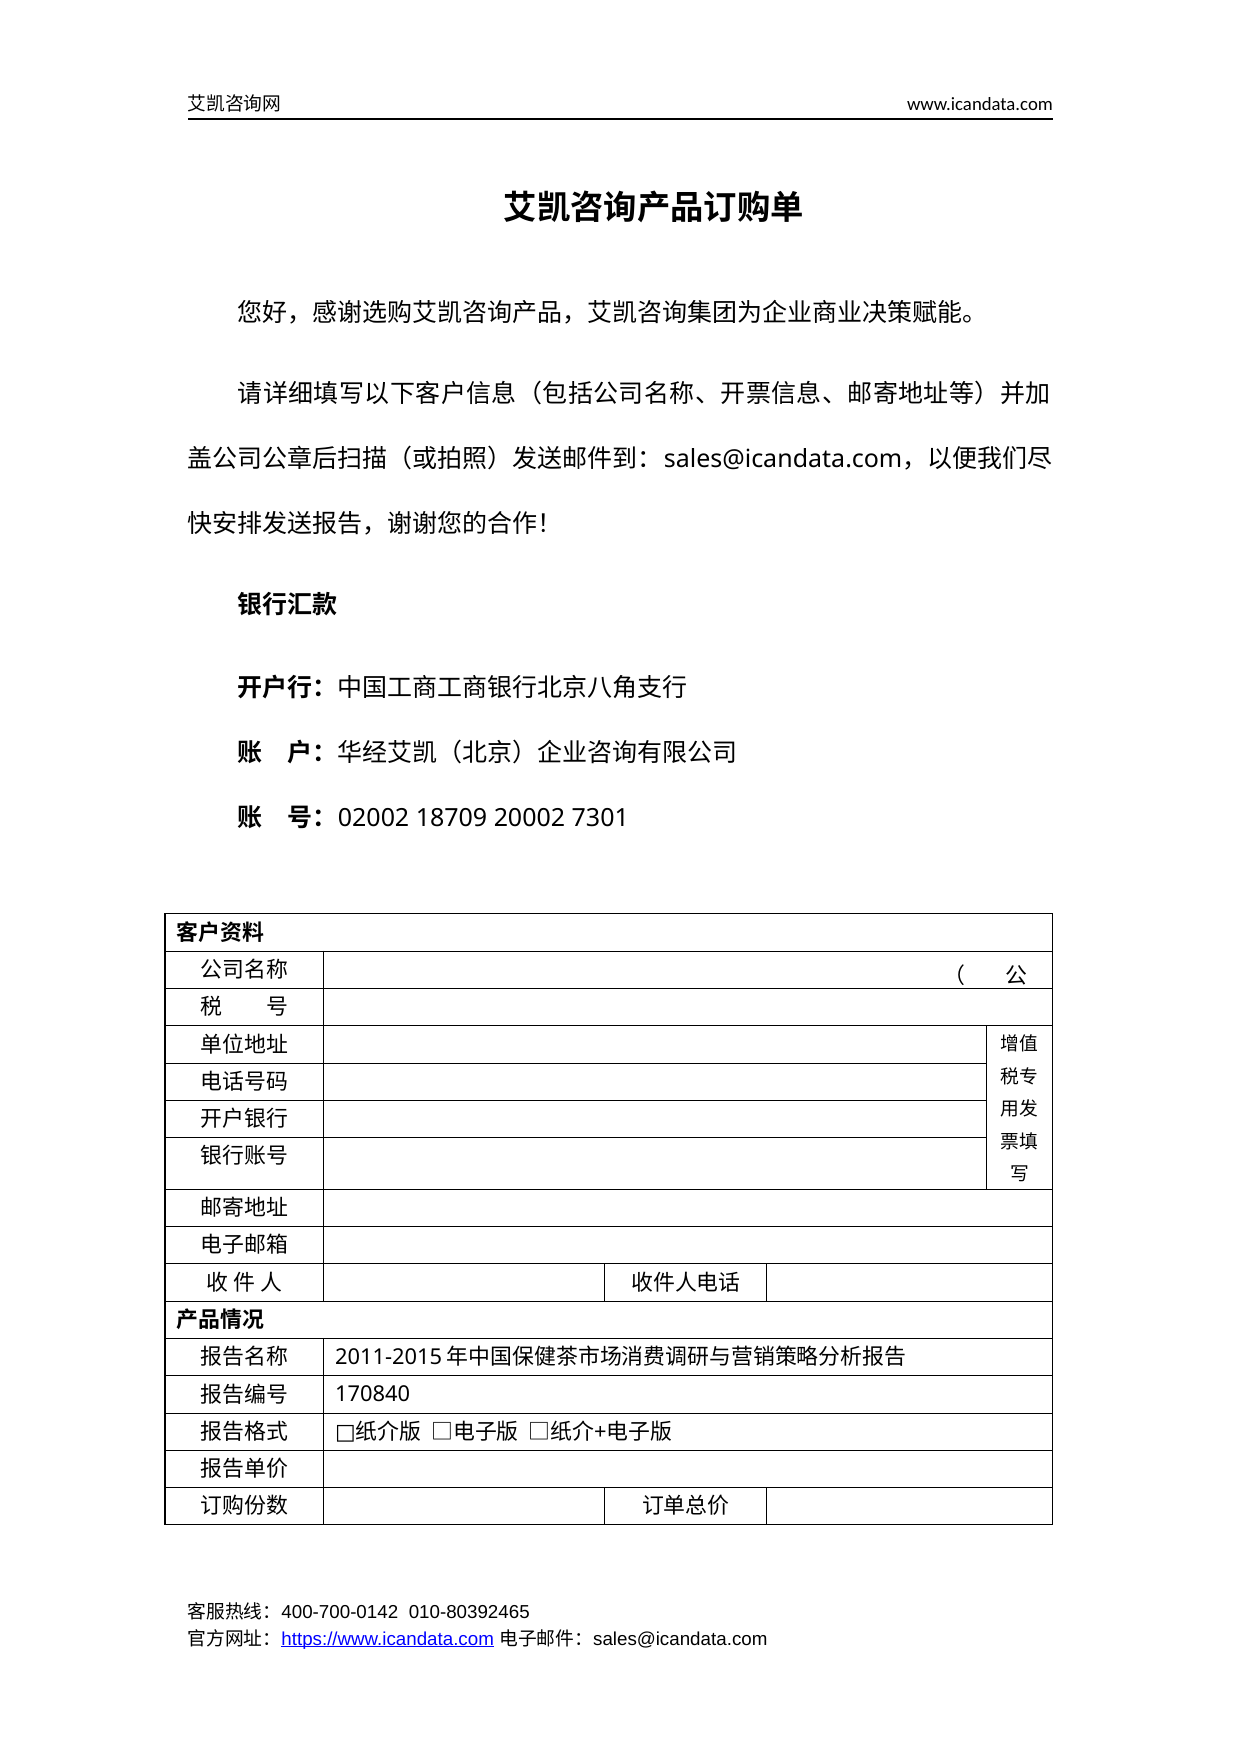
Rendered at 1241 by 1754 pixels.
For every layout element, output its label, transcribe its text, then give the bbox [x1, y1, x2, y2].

table_cell 170840 [324, 1376, 1052, 1412]
table_cell 报告格式 [166, 1414, 323, 1450]
table_cell [324, 1138, 986, 1189]
table_cell 报告编号 [166, 1376, 323, 1412]
table_cell 邮寄地址 [166, 1190, 323, 1226]
table_cell 电子邮箱 [166, 1227, 323, 1263]
table_cell 订购份数 [166, 1488, 323, 1524]
table_cell 电话号码 [166, 1064, 323, 1100]
table_cell 收件人电话 [605, 1264, 766, 1301]
text 开户行：中国工商工商银行北京八角支行 [187, 653, 1053, 718]
table_cell 产品情况 [166, 1302, 1052, 1338]
table_cell 收 件 人 [166, 1264, 323, 1301]
table_cell 单位地址 [166, 1026, 323, 1062]
text 账 号：02002 18709 20002 7301 [187, 783, 1053, 848]
table_cell 公司名称 [166, 952, 323, 988]
text 请详细填写以下客户信息（包括公司名称、开票信息、邮寄地址等）并加盖公司公章后扫描（或拍照）发送邮件到：sales@icandata.com，以便我们尽快安排发送报告，谢谢您的合作！ [187, 359, 1053, 554]
table_cell 2011-2015年中国保健茶市场消费调研与营销策略分析报告 [324, 1339, 1052, 1375]
table_cell [324, 1190, 1052, 1226]
table_cell [767, 1264, 1052, 1301]
table_cell [324, 989, 1052, 1025]
table_cell [324, 1264, 604, 1301]
text 艾凯咨询产品订购单 [187, 172, 1053, 237]
table_cell 报告名称 [166, 1339, 323, 1375]
table_cell 订单总价 [605, 1488, 766, 1524]
text 账 户：华经艾凯（北京）企业咨询有限公司 [187, 718, 1053, 783]
table_cell 增值税专用发票填写 [987, 1026, 1052, 1189]
table_cell [324, 1064, 986, 1100]
text 您好，感谢选购艾凯咨询产品，艾凯咨询集团为企业商业决策赋能。 [187, 278, 1053, 343]
table_cell [324, 1227, 1052, 1263]
text 银行汇款 [187, 570, 1053, 635]
table_cell 银行账号 [166, 1138, 323, 1189]
table_cell [324, 1488, 604, 1524]
table_header 客户资料 [166, 914, 1052, 951]
table_cell [324, 952, 1052, 988]
table_cell 税 号 [166, 989, 323, 1025]
table_cell [324, 1451, 1052, 1487]
table_cell 报告单价 [166, 1451, 323, 1487]
table_cell [324, 1101, 986, 1137]
table_cell 开户银行 [166, 1101, 323, 1137]
table_cell [324, 1026, 986, 1062]
table_cell [767, 1488, 1052, 1524]
table_cell □纸介版 □电子版 □纸介+电子版 [324, 1414, 1052, 1450]
